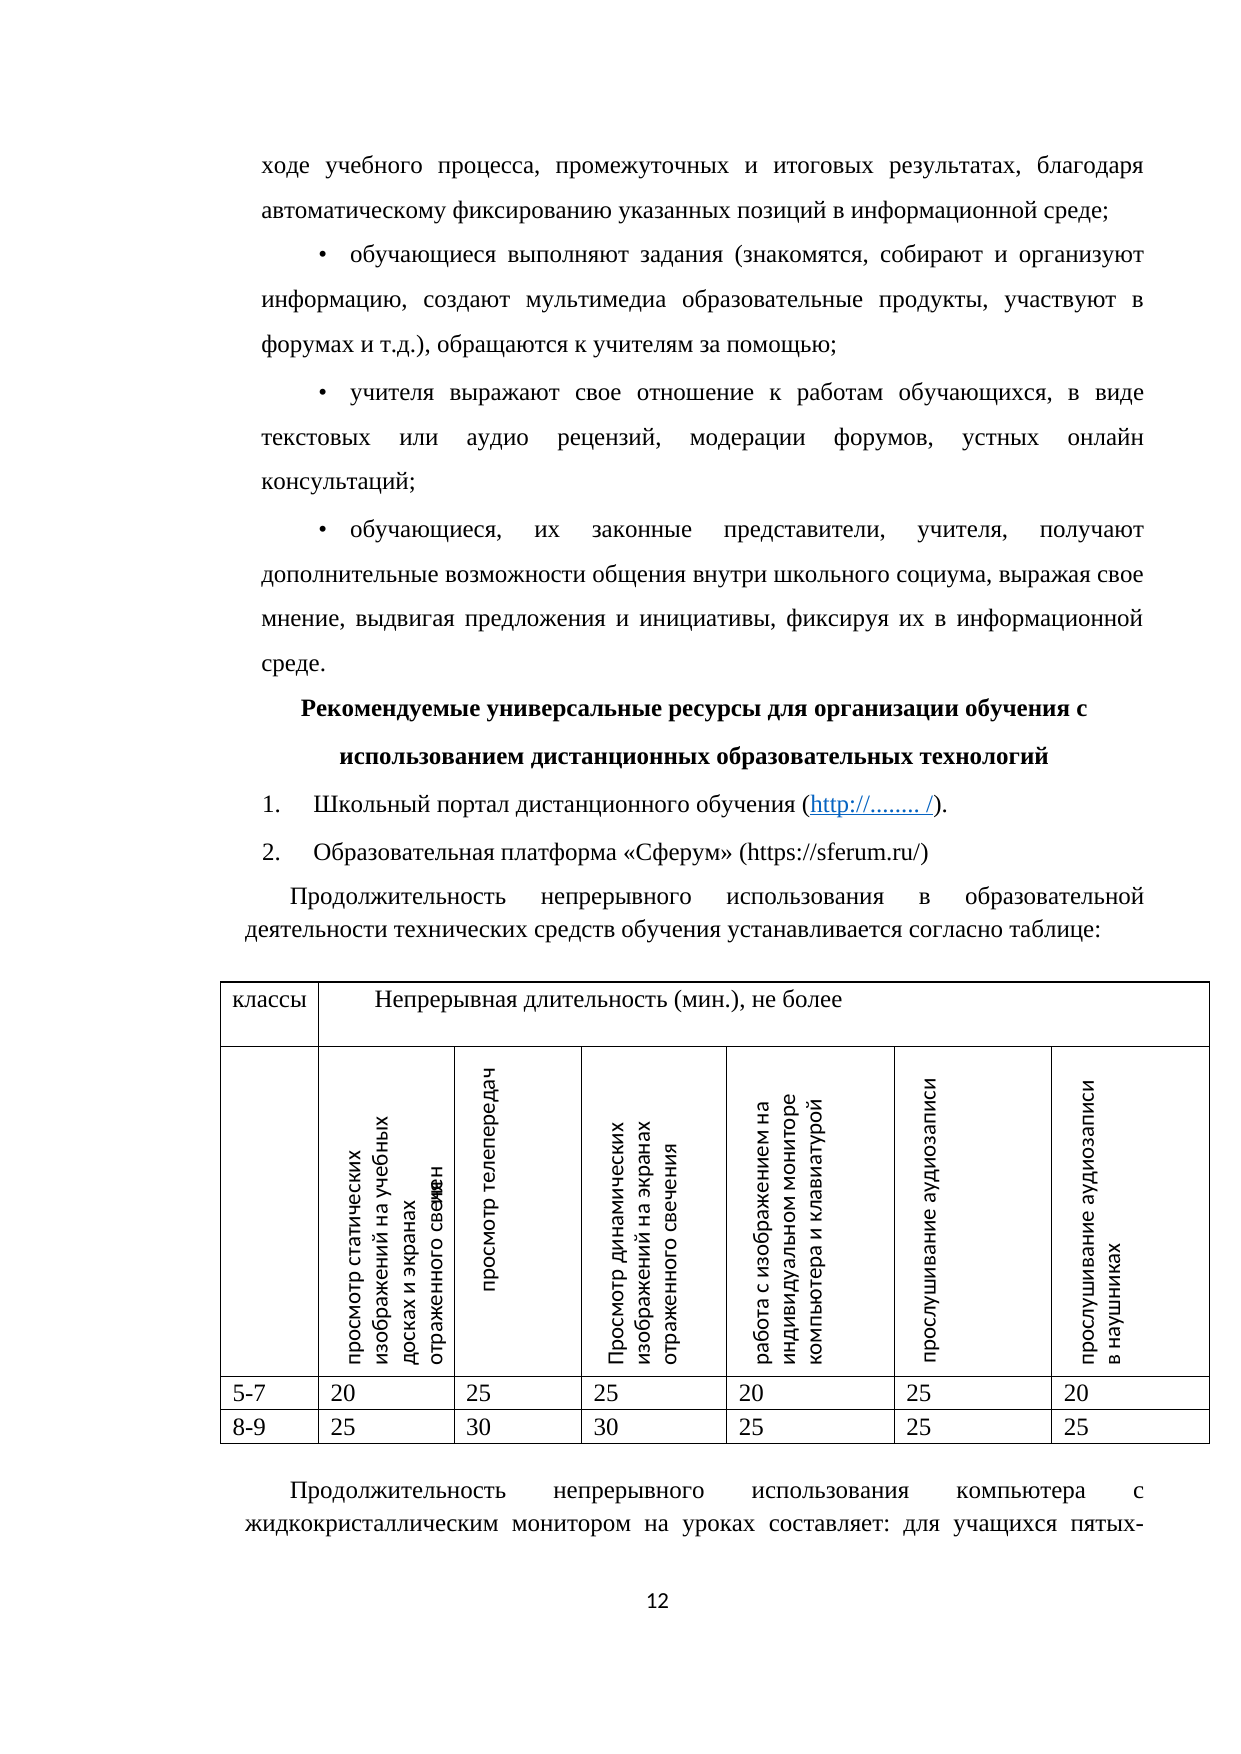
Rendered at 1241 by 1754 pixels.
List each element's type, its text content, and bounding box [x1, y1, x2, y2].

table_cell 25 [895, 1410, 1051, 1443]
list Школьный портал дистанционного обучения (http://........ /). [262, 789, 1144, 818]
table_header классы [221, 983, 318, 1046]
list Образовательная платформа «Сферум» (https://sferum.ru/) [262, 837, 1144, 866]
table_cell 25 [319, 1410, 454, 1443]
table_cell 25 [895, 1377, 1051, 1409]
list обучающиеся выполняют задания (знакомятся, собирают и организуют информацию, создают мультимедиа образовательные продукты, участвуют в форумах и т.д.), обращаются к учителям за помощью; [261, 239, 1144, 358]
table_cell 8-9 [221, 1410, 318, 1443]
list обучающиеся, их законные представители, учителя, получают дополнительные возможности общения внутри школьного социума, выражая свое мнение, выдвигая предложения и инициативы, фиксируя их в информационной среде. [261, 514, 1144, 677]
table_header [894, 983, 1052, 1046]
table_cell [455, 1047, 581, 1376]
table_header [1052, 983, 1209, 1046]
table_cell 20 [319, 1377, 454, 1409]
table_cell [319, 1047, 454, 1376]
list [261, 150, 1144, 223]
table_cell [895, 1047, 1051, 1376]
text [245, 1475, 1144, 1537]
table_cell 20 [1052, 1377, 1209, 1409]
table_cell 5-7 [221, 1377, 318, 1409]
text Продолжительность непрерывного использования в образовательной деятельности технических средств обучения устанавливается согласно таблице: [245, 881, 1144, 943]
table_cell [221, 1047, 318, 1376]
table_cell 30 [582, 1410, 726, 1443]
table_cell 25 [455, 1377, 581, 1409]
table_cell 25 [1052, 1410, 1209, 1443]
table_cell 30 [455, 1410, 581, 1443]
table_cell [1052, 1047, 1209, 1376]
table_cell 20 [727, 1377, 894, 1409]
table_header Непрерывная длительность (мин.), не более [319, 983, 894, 1046]
list учителя выражают свое отношение к работам обучающихся, в виде текстовых или аудио рецензий, модерации форумов, устных онлайн консультаций; [261, 377, 1144, 495]
text Рекомендуемые универсальные ресурсы для организации обучения с использованием дистанционных образовательных технологий [301, 693, 1144, 770]
table_cell 25 [582, 1377, 726, 1409]
table_cell [582, 1047, 726, 1376]
table_cell [727, 1047, 894, 1376]
table_cell 25 [727, 1410, 894, 1443]
